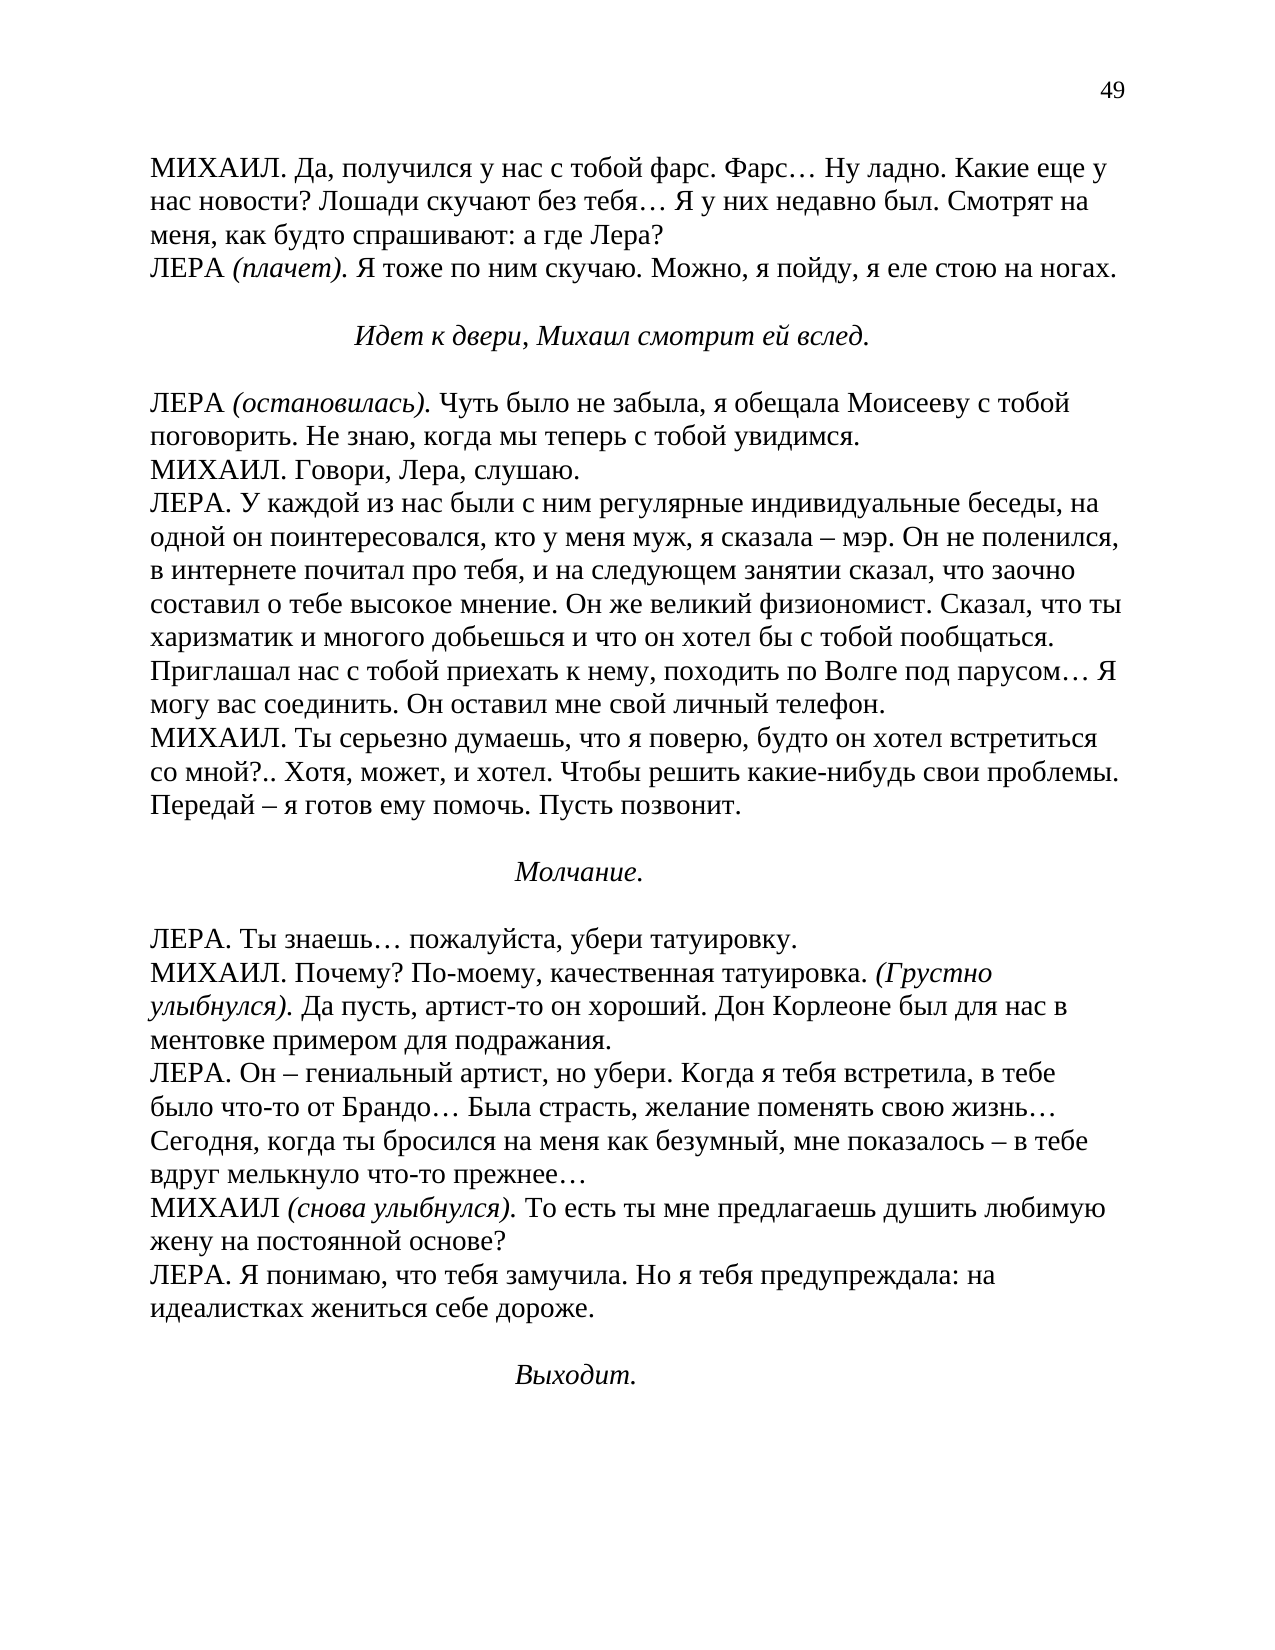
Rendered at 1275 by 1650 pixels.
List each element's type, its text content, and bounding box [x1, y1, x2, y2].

text Идет к двери, Михаил смотрит ей вслед. [150, 318, 1125, 351]
text ЛЕРА. Я понимаю, что тебя замучила. Но я тебя предупреждала: на идеалистках жениться себе дороже. [150, 1257, 1125, 1324]
text Молчание. [150, 854, 1125, 888]
text МИХАИЛ. Ты серьезно думаешь, что я поверю, будто он хотел встретиться со мной?.. Хотя, может, и хотел. Чтобы решить какие-нибудь свои проблемы. Передай – я готов ему помочь. Пусть позвонит. [150, 720, 1125, 821]
text МИХАИЛ. Говори, Лера, слушаю. [150, 452, 1125, 485]
text МИХАИЛ. Почему? По-моему, качественная татуировка. (Грустно улыбнулся). Да пусть, артист-то он хороший. Дон Корлеоне был для нас в ментовке примером для подражания. [150, 955, 1125, 1056]
text МИХАИЛ (снова улыбнулся). То есть ты мне предлагаешь душить любимую жену на постоянной основе? [150, 1190, 1125, 1257]
text ЛЕРА (остановилась). Чуть было не забыла, я обещала Моисееву с тобой поговорить. Не знаю, когда мы теперь с тобой увидимся. [150, 385, 1125, 452]
text ЛЕРА (плачет). Я тоже по ним скучаю. Можно, я пойду, я еле стою на ногах. [150, 251, 1125, 284]
text ЛЕРА. Ты знаешь… пожалуйста, убери татуировку. [150, 921, 1125, 955]
text ЛЕРА. У каждой из нас были с ним регулярные индивидуальные беседы, на одной он поинтересовался, кто у меня муж, я сказала – мэр. Он не поленился, в интернете почитал про тебя, и на следующем занятии сказал, что заочно составил о тебе высокое мнение. Он же великий физиономист. Сказал, что ты харизматик и многого добьешься и что он хотел бы с тобой пообщаться. Приглашал нас с тобой приехать к нему, походить по Волге под парусом… Я могу вас соединить. Он оставил мне свой личный телефон. [150, 485, 1125, 720]
text МИХАИЛ. Да, получился у нас с тобой фарс. Фарс… Ну ладно. Какие еще у нас новости? Лошади скучают без тебя… Я у них недавно был. Смотрят на меня, как будто спрашивают: а где Лера? [150, 150, 1125, 251]
text Выходит. [150, 1357, 1125, 1391]
text ЛЕРА. Он – гениальный артист, но убери. Когда я тебя встретила, в тебе было что-то от Брандо… Была страсть, желание поменять свою жизнь… Сегодня, когда ты бросился на меня как безумный, мне показалось – в тебе вдруг мелькнуло что-то прежнее… [150, 1056, 1125, 1190]
